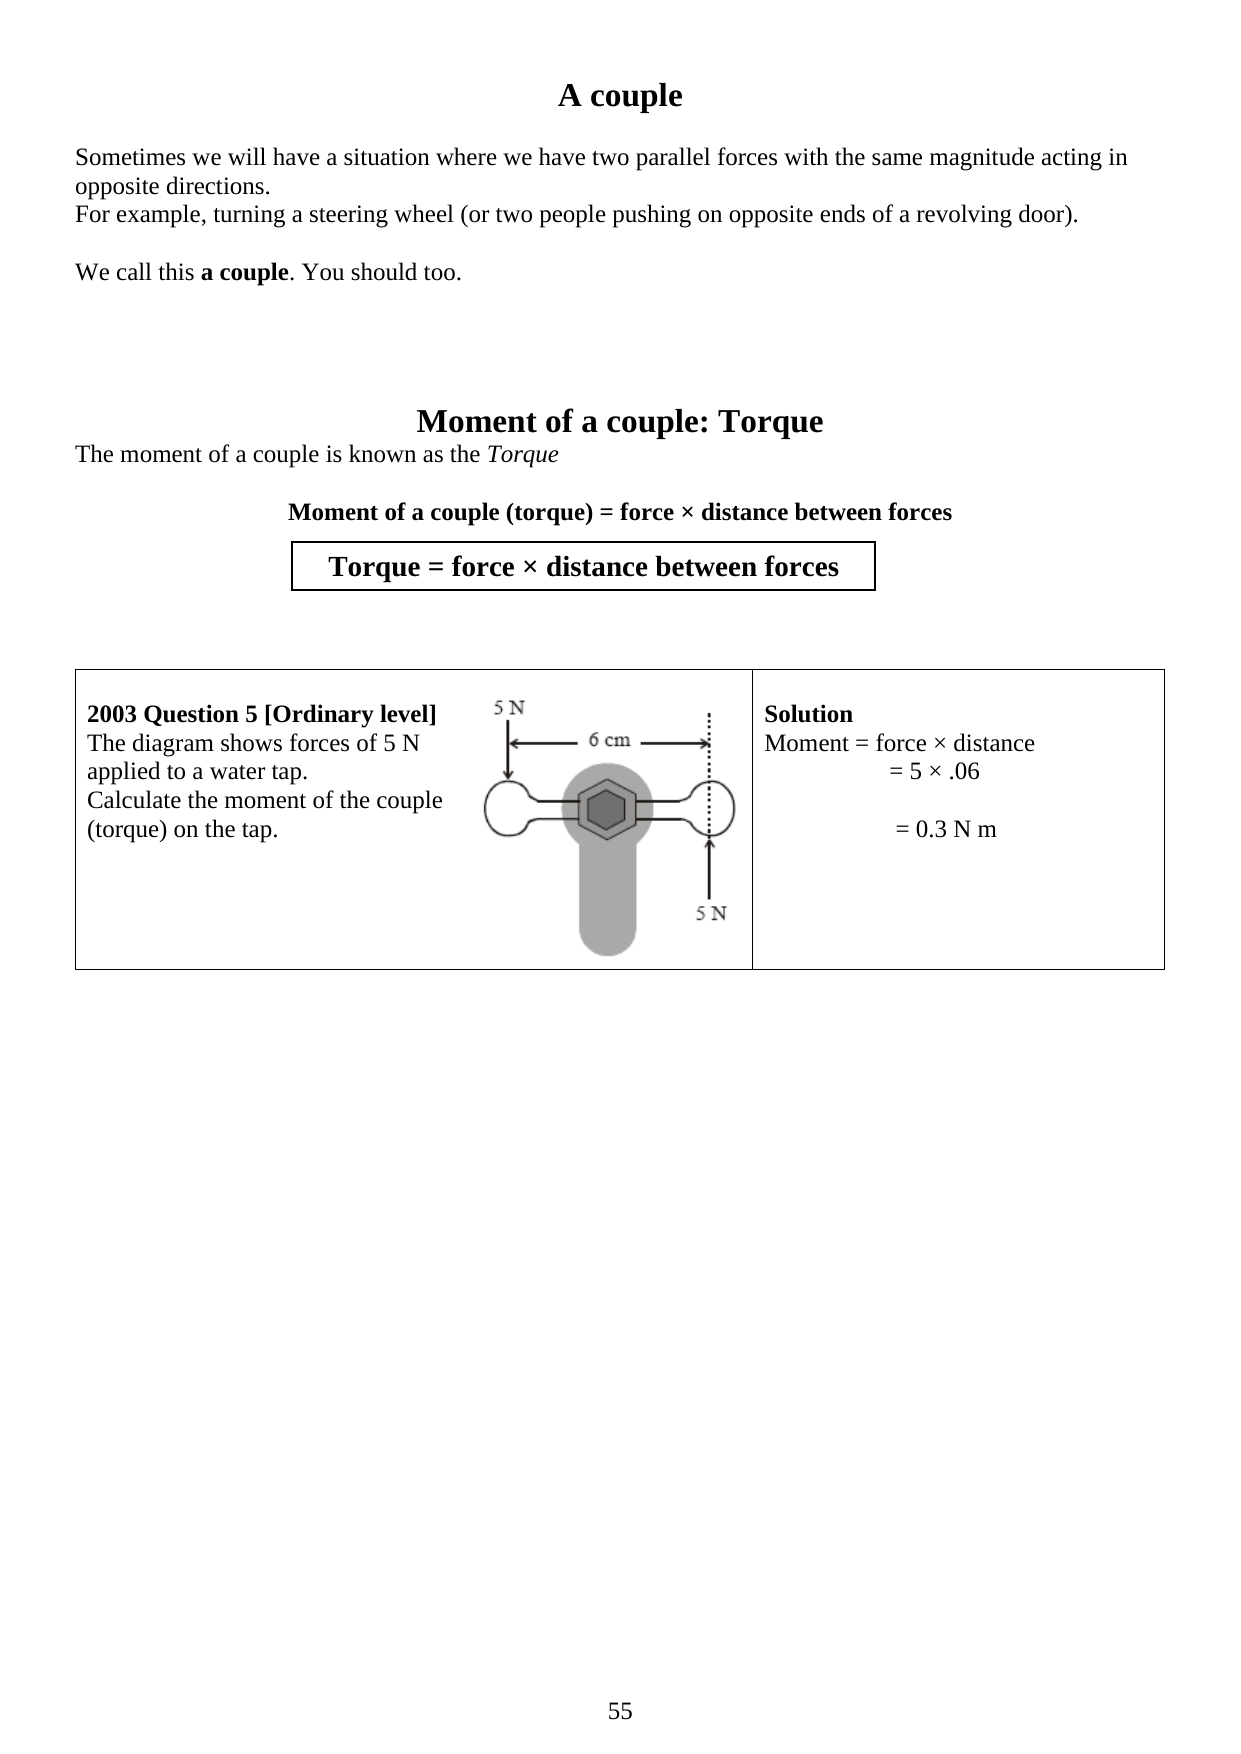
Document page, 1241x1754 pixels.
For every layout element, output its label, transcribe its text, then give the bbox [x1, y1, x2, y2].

text Moment of a couple (torque) = force × distance between forces [75, 497, 1165, 525]
text Sometimes we will have a situation where we have two parallel forces with the same magnitude acting in opposite directions. [75, 142, 1165, 199]
subtitle A couple [75, 75, 1165, 113]
table_header 2003 Question 5 [Ordinary level] The diagram shows forces of 5 N applied to a water tap. Calculate the moment of the couple (torque) on the tap. [76, 670, 752, 968]
text We call this a couple. You should too. [75, 257, 1165, 286]
text For example, turning a steering wheel (or two people pushing on opposite ends of a revolving door). [75, 199, 1165, 228]
table_header Solution Moment = force × distance = 5 × .06 = 0.3 N m [753, 670, 1164, 968]
text The moment of a couple is known as the Torque [75, 439, 1165, 468]
subtitle Moment of a couple: Torque [75, 401, 1165, 439]
